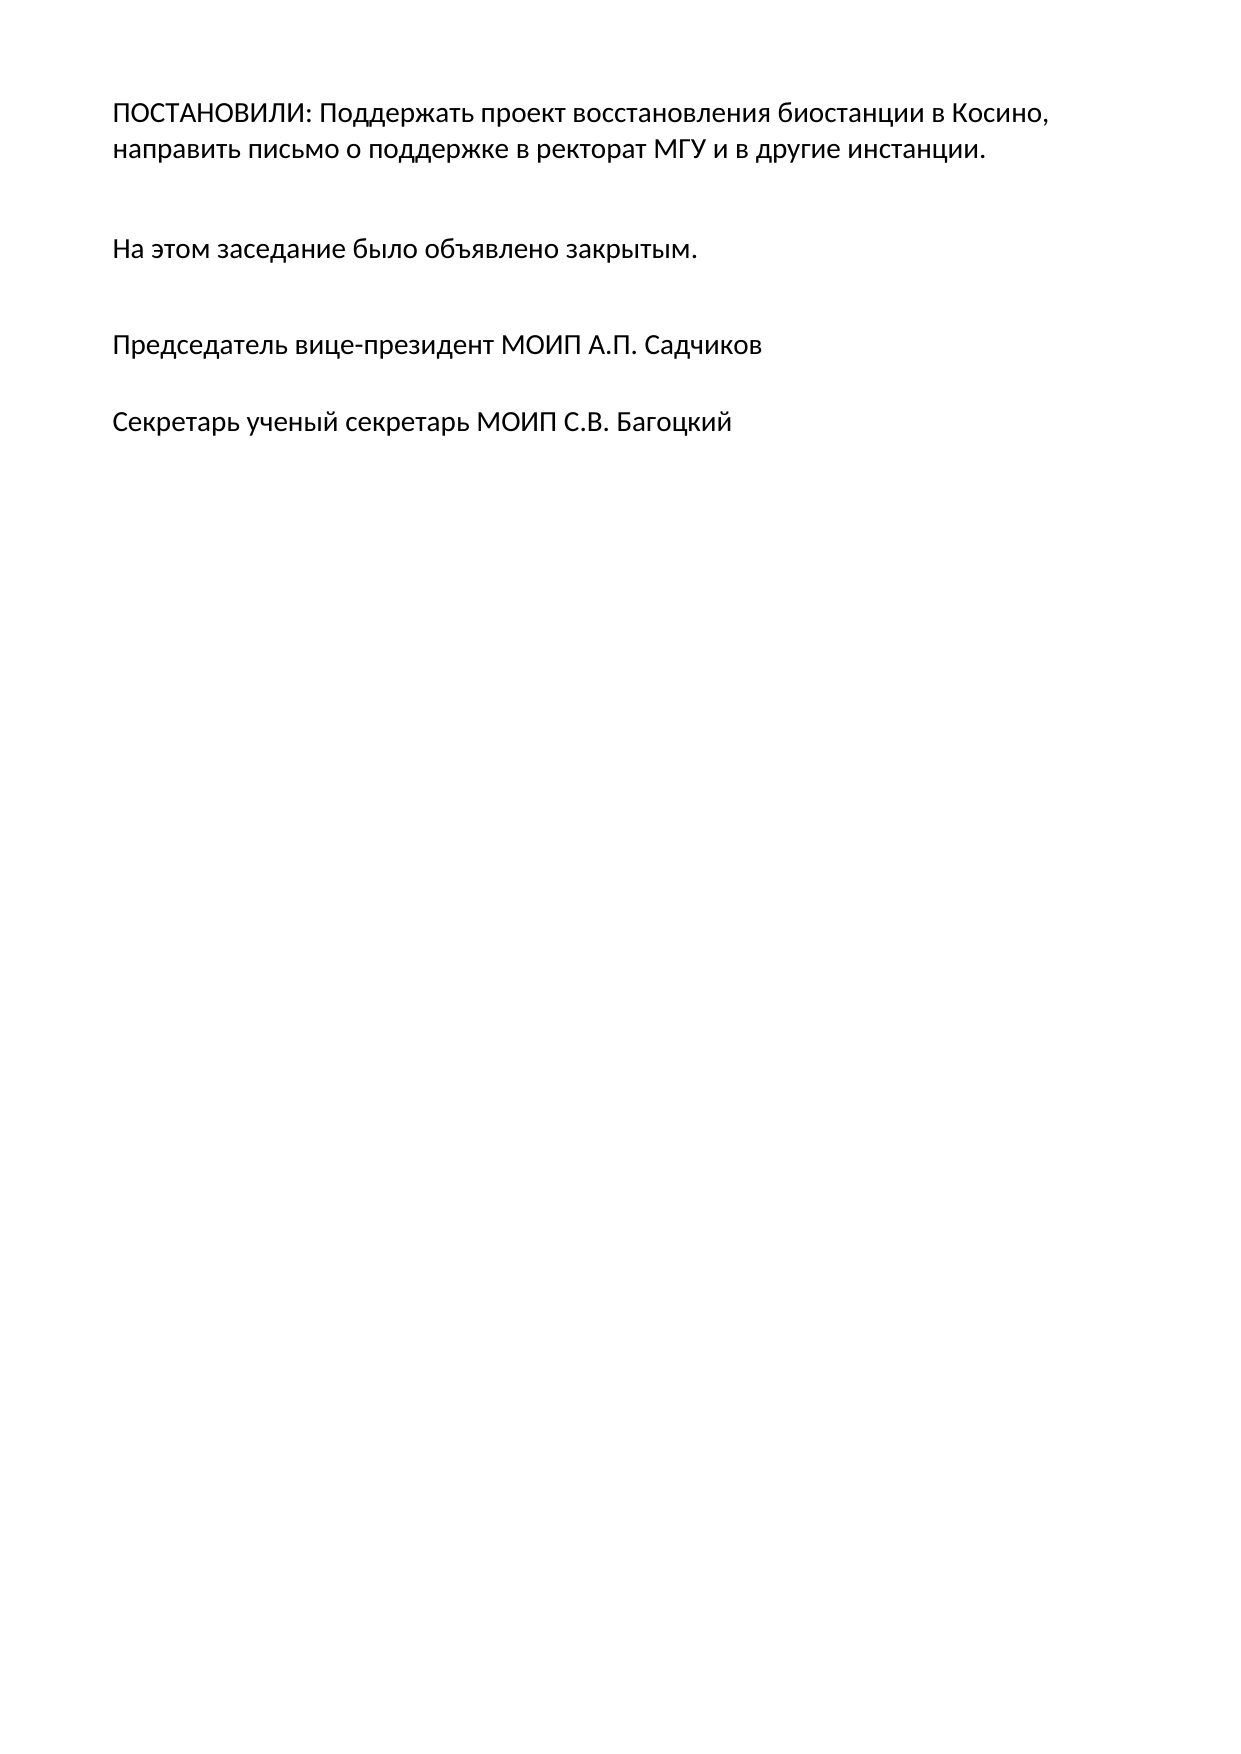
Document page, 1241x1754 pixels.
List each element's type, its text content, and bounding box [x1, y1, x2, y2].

text ПОСТАНОВИЛИ: Поддержать проект восстановления биостанции в Косино, направить письмо о поддержке в ректорат МГУ и в другие инстанции. [112, 94, 1128, 166]
text На этом заседание было объявлено закрытым. [112, 195, 1128, 266]
text Секретарь ученый секретарь МОИП С.В. Багоцкий [112, 403, 1128, 439]
text Председатель вице-президент МОИП А.П. Садчиков [112, 326, 1128, 361]
